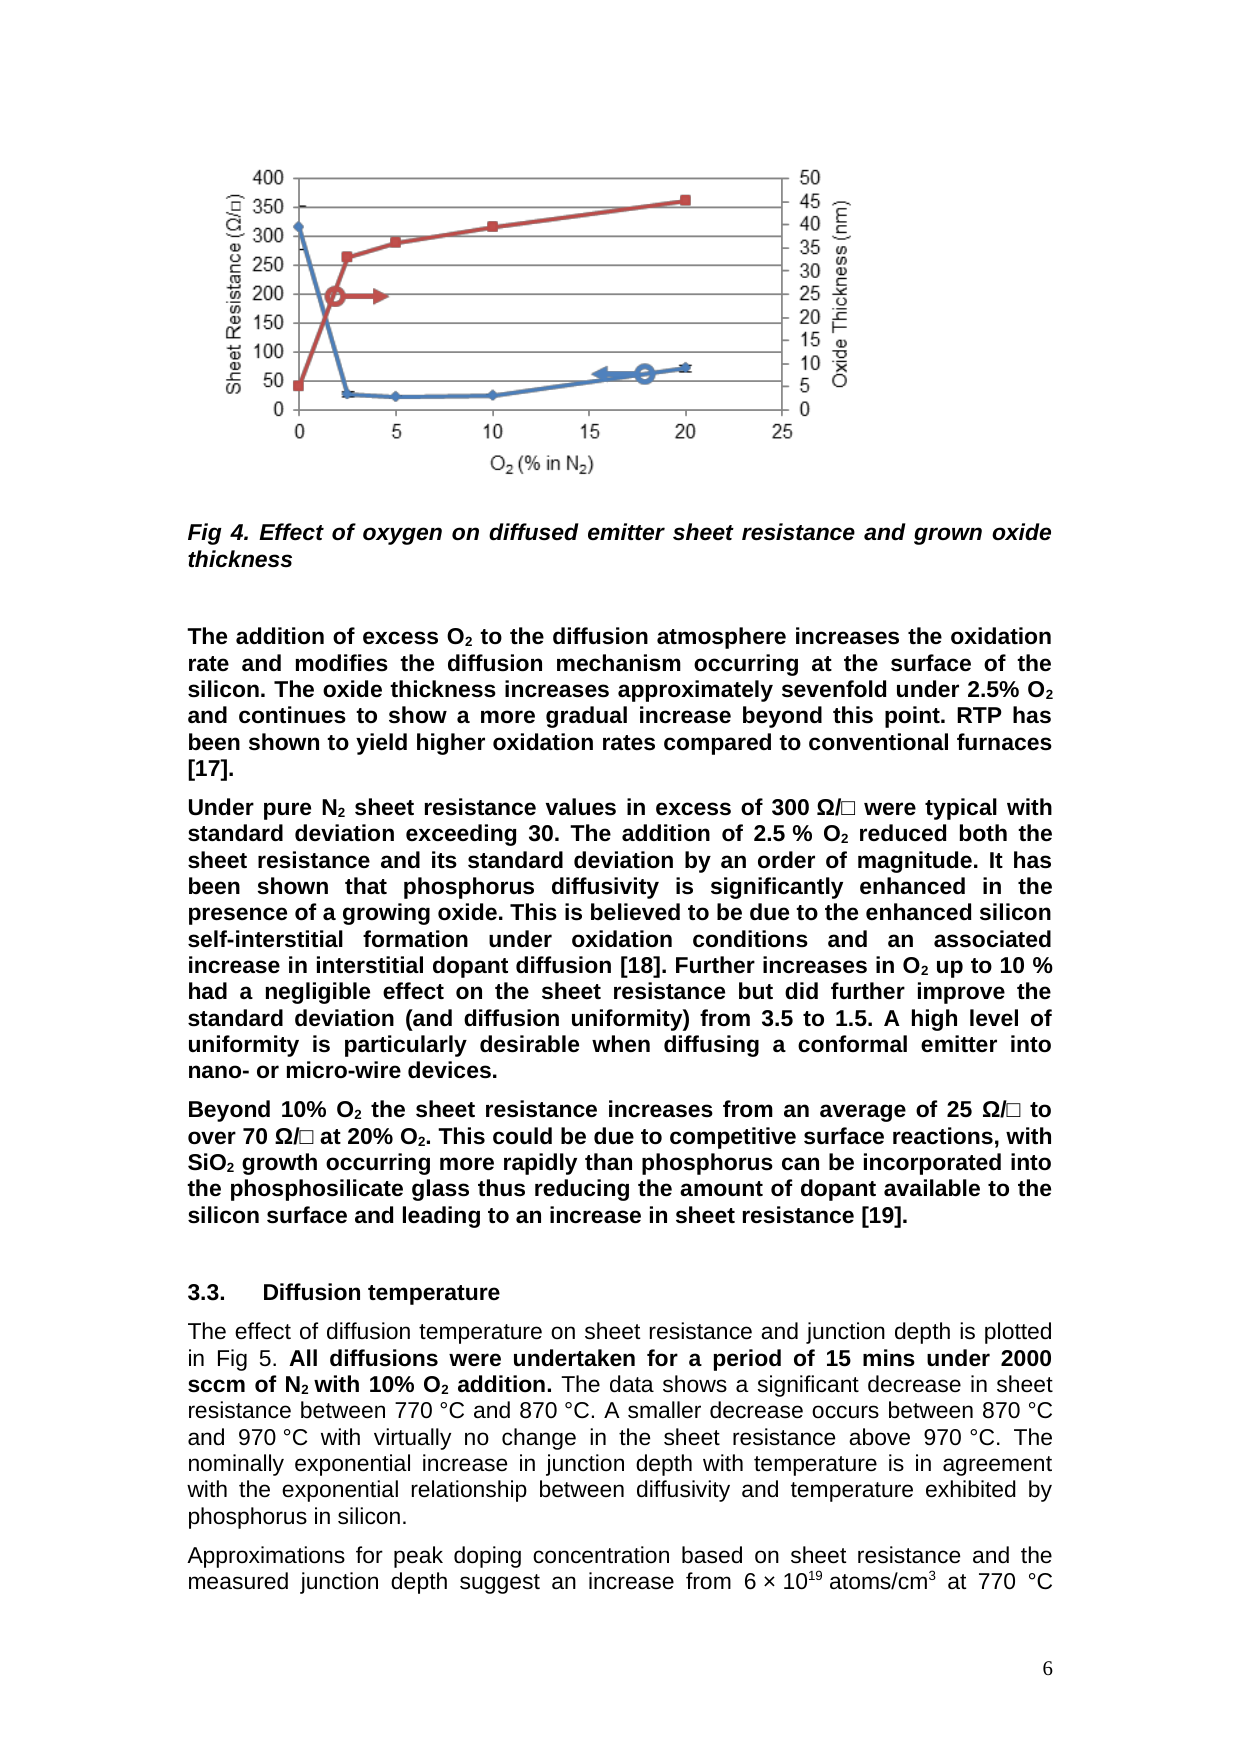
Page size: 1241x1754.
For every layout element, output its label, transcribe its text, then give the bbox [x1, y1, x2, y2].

text Under pure N2 sheet resistance values in excess of 300 Ω/□ were typical with standard deviation exceeding 30. The addition of 2.5 % O2 reduced both the sheet resistance and its standard deviation by an order of magnitude. It has been shown that phosphorus diffusivity is significantly enhanced in the presence of a growing oxide. This is believed to be due to the enhanced silicon self-interstitial formation under oxidation conditions and an associated increase in interstitial dopant diffusion [18]. Further increases in O2 up to 10 % had a negligible effect on the sheet resistance but did further improve the standard deviation (and diffusion uniformity) from 3.5 to 1.5. A high level of uniformity is particularly desirable when diffusing a conformal emitter into nano- or micro-wire devices. [187, 794, 1053, 1084]
text The effect of diffusion temperature on sheet resistance and junction depth is plotted in Fig 5. All diffusions were undertaken for a period of 15 mins under 2000 sccm of N2 with 10% O2 addition. The data shows a significant decrease in sheet resistance between 770 °C and 870 °C. A smaller decrease occurs between 870 °C and 970 °C with virtually no change in the sheet resistance above 970 °C. The nominally exponential increase in junction depth with temperature is in agreement with the exponential relationship between diffusivity and temperature exhibited by phosphorus in silicon. [187, 1318, 1053, 1529]
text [187, 1542, 1053, 1594]
text Beyond 10% O2 the sheet resistance increases from an average of 25 Ω/□ to over 70 Ω/□ at 20% O2. This could be due to competitive surface reactions, with SiO2 growth occurring more rapidly than phosphorus can be incorporated into the phosphosilicate glass thus reducing the amount of dopant available to the silicon surface and leading to an increase in sheet resistance [19]. [187, 1096, 1053, 1228]
text Fig 4. Effect of oxygen on diffused emitter sheet resistance and grown oxide thickness [187, 519, 1053, 572]
text The addition of excess O2 to the diffusion atmosphere increases the oxidation rate and modifies the diffusion mechanism occurring at the surface of the silicon. The oxide thickness increases approximately sevenfold under 2.5% O2 and continues to show a more gradual increase beyond this point. RTP has been shown to yield higher oxidation rates compared to conventional furnaces [17]. [187, 623, 1053, 781]
picture [187, 150, 885, 507]
list Diffusion temperature [187, 1279, 1053, 1306]
